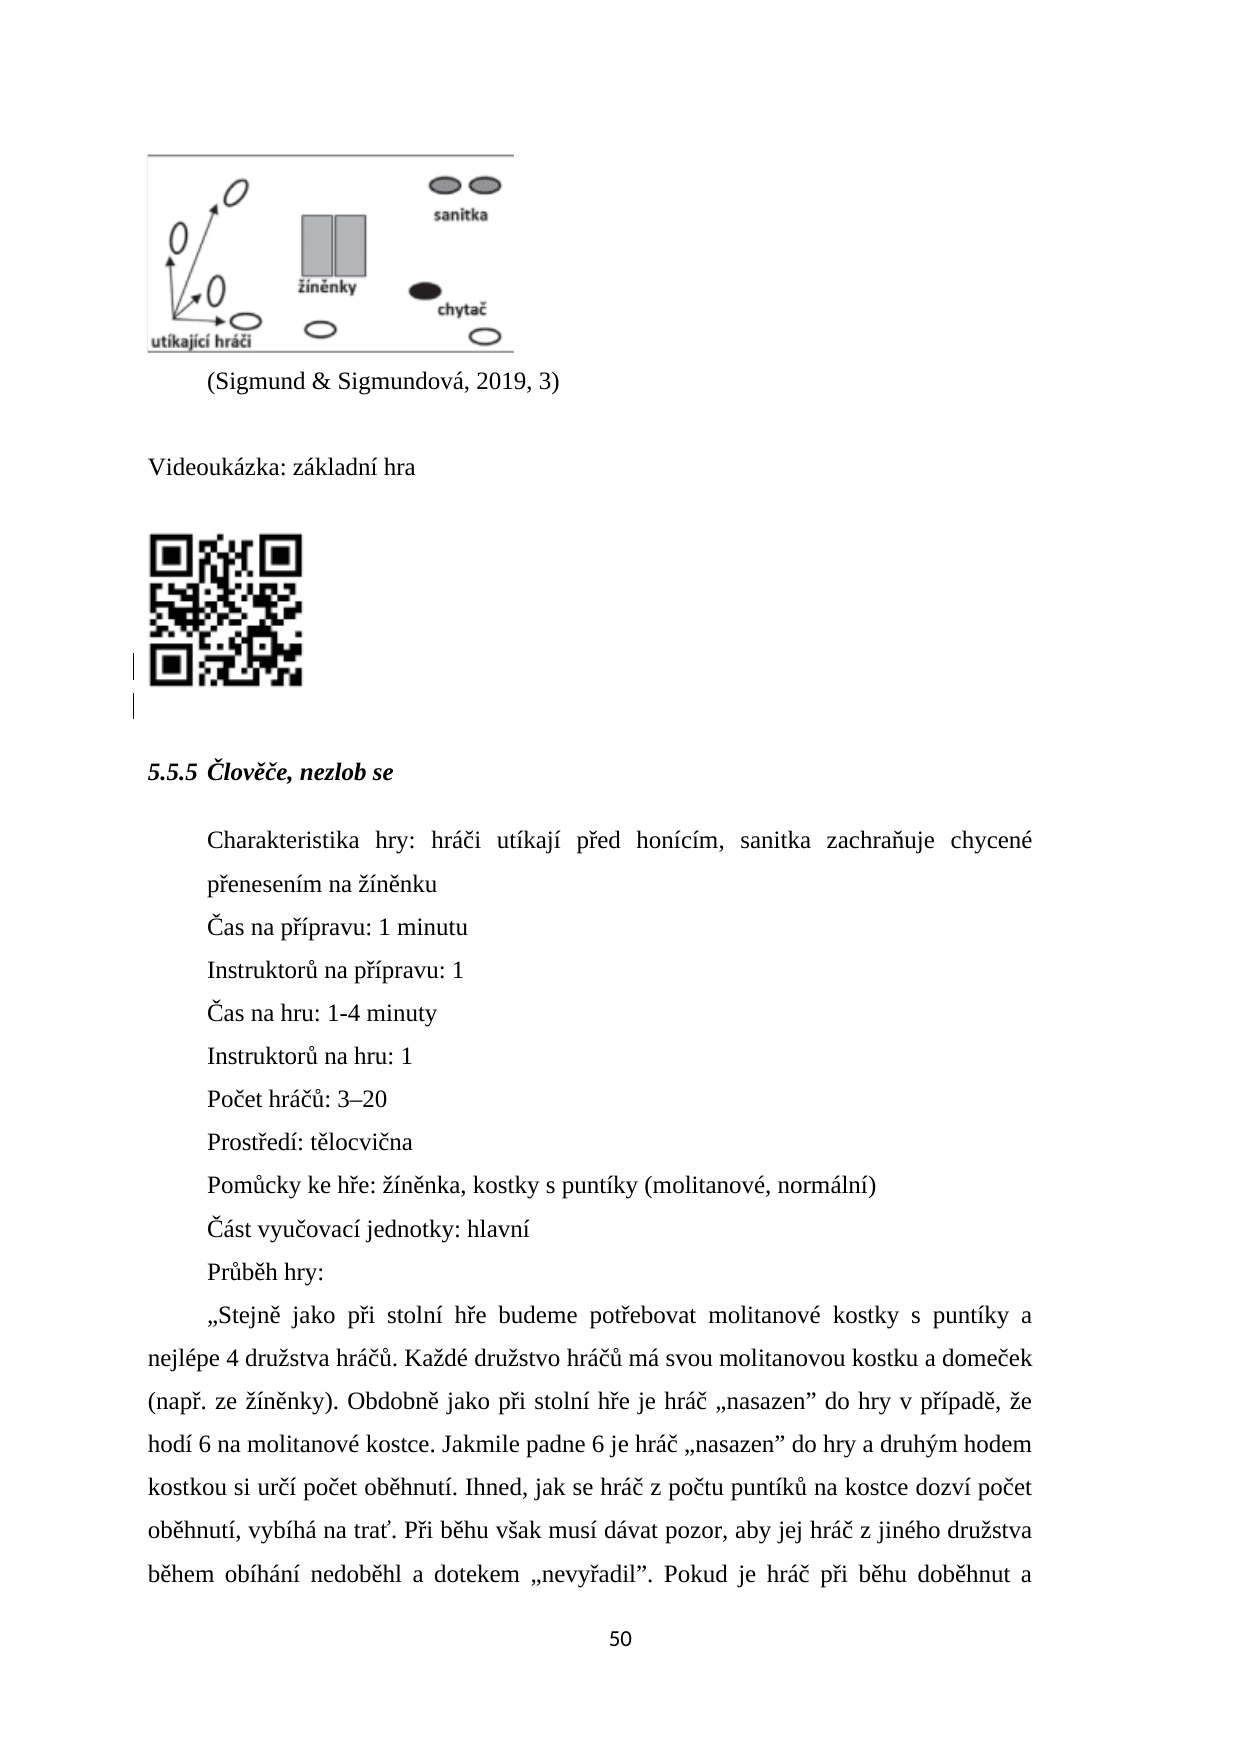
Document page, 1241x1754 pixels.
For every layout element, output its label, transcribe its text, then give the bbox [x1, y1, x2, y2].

text Charakteristika hry: hráči utíkají před honícím, sanitka zachraňuje chycené přenesením na žíněnku [207, 826, 1033, 897]
text Čas na hru: 1-4 minuty [207, 998, 1033, 1027]
text Prostředí: tělocvična [207, 1127, 1033, 1156]
text Instruktorů na přípravu: 1 [207, 955, 1033, 984]
picture [147, 147, 514, 353]
text (Sigmund & Sigmundová, 2019, 3) [207, 366, 1033, 395]
text Průběh hry: [148, 1257, 1033, 1286]
picture [124, 506, 338, 719]
subtitle Člověče, nezlob se [148, 757, 1033, 786]
text Počet hráčů: 3–20 [207, 1084, 1033, 1113]
text Instruktorů na hru: 1 [207, 1041, 1033, 1070]
text Pomůcky ke hře: žíněnka, kostky s puntíky (molitanové, normální) [207, 1171, 1033, 1199]
text Videoukázka: základní hra [148, 452, 1033, 481]
text Část vyučovací jednotky: hlavní [207, 1214, 1033, 1242]
text Čas na přípravu: 1 minutu [207, 912, 1033, 941]
